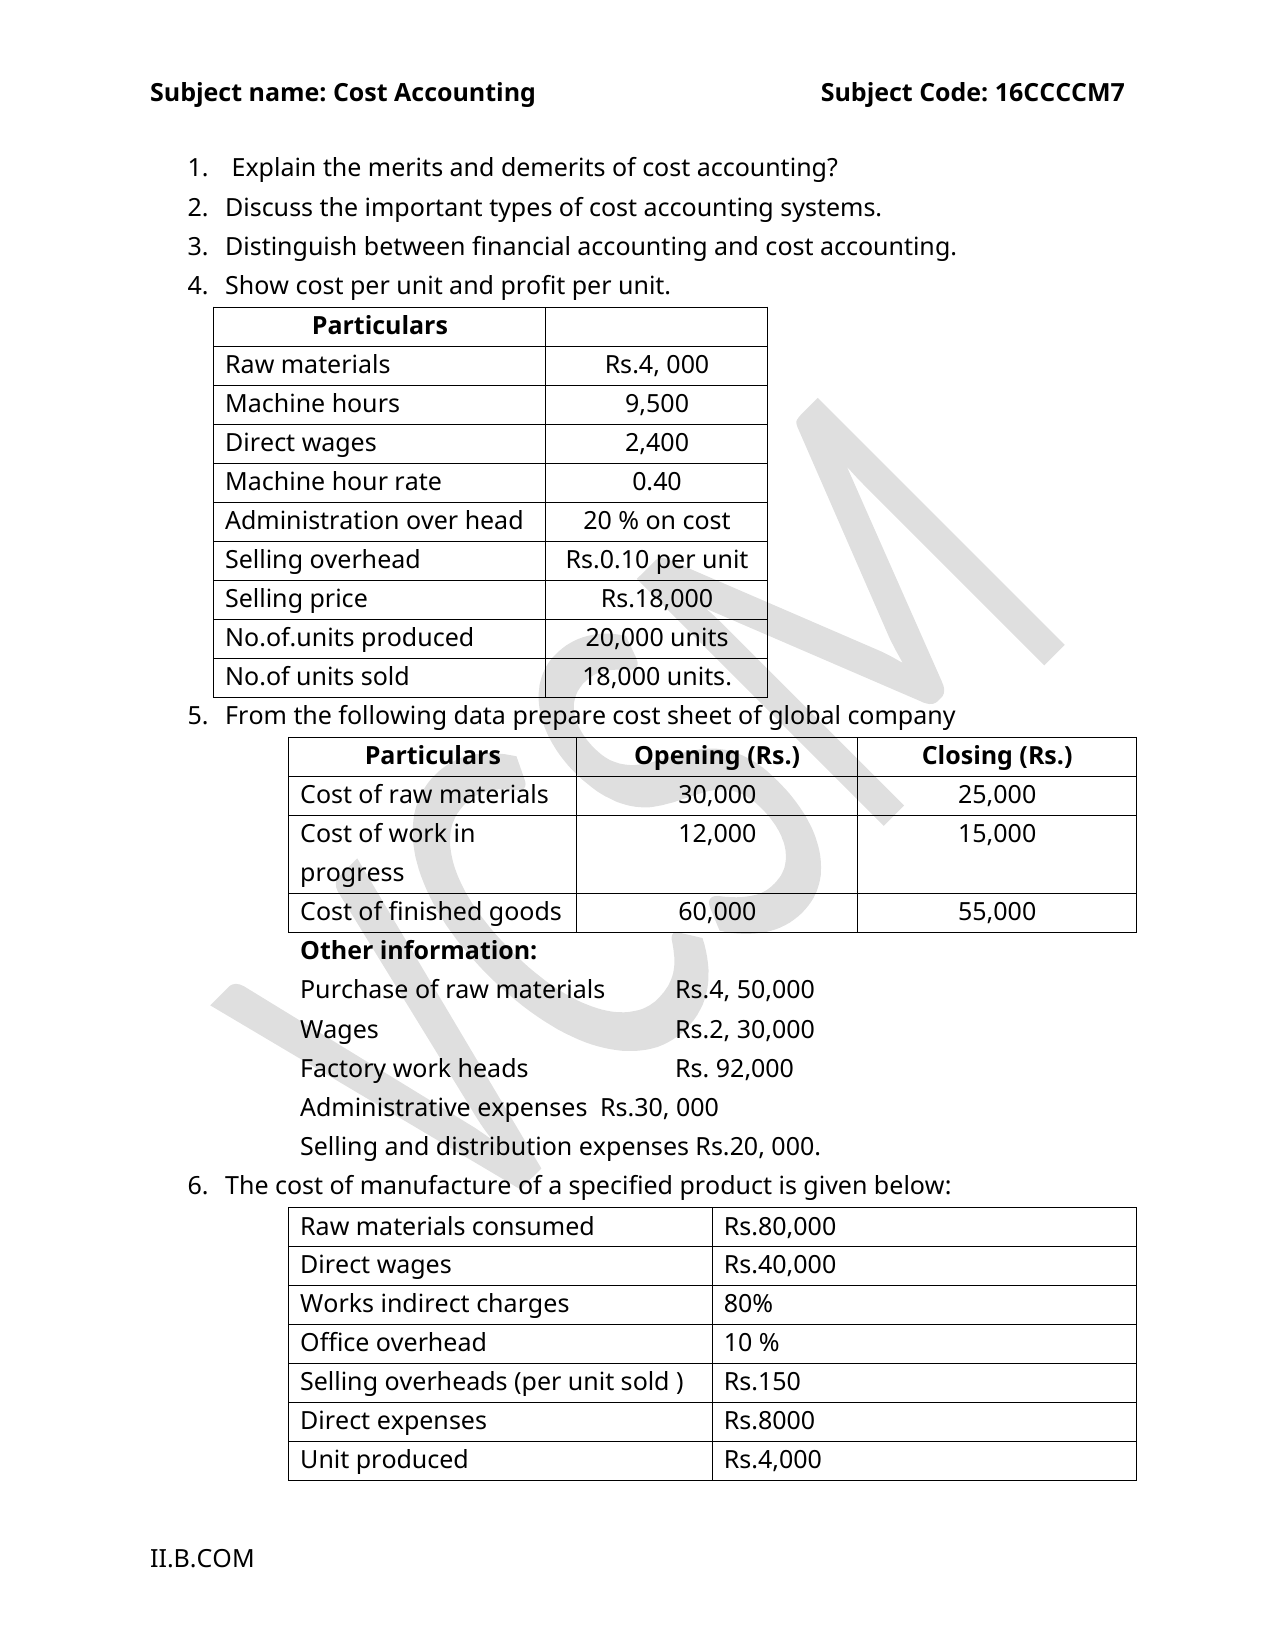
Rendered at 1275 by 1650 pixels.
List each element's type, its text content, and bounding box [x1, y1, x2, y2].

table_cell Cost of work in progress [289, 816, 576, 893]
table_cell Direct wages [289, 1247, 712, 1285]
table_cell Rs.4,000 [713, 1442, 1136, 1480]
table_cell Rs.40,000 [713, 1247, 1136, 1285]
table_cell 2,400 [546, 425, 767, 463]
table_cell 18,000 units. [546, 659, 767, 697]
text Factory work heads Rs. 92,000 [300, 1050, 1125, 1084]
list Show cost per unit and profit per unit. [187, 267, 1125, 302]
table_cell Rs.18,000 [546, 581, 767, 619]
table_cell 80% [713, 1286, 1136, 1324]
table_cell Selling price [214, 581, 545, 619]
table_header Particulars [289, 738, 576, 776]
text Wages Rs.2, 30,000 [300, 1011, 1125, 1045]
table_cell Rs.0.10 per unit [546, 542, 767, 580]
table_cell Raw materials [214, 347, 545, 385]
table_cell 20 % on cost [546, 503, 767, 541]
table_cell 10 % [713, 1325, 1136, 1363]
table_cell Machine hour rate [214, 464, 545, 502]
table_cell Direct expenses [289, 1403, 712, 1441]
list From the following data prepare cost sheet of global company [187, 698, 1125, 732]
text Other information: [300, 933, 1125, 967]
table_cell Selling overhead [214, 542, 545, 580]
table_cell Works indirect charges [289, 1286, 712, 1324]
table_cell Administration over head [214, 503, 545, 541]
table_cell 15,000 [858, 816, 1136, 893]
table_cell 9,500 [546, 386, 767, 424]
text Selling and distribution expenses Rs.20, 000. [300, 1129, 1125, 1163]
table_cell 20,000 units [546, 620, 767, 658]
table_cell Machine hours [214, 386, 545, 424]
text Administrative expenses Rs.30, 000 [300, 1089, 1125, 1124]
table_cell Office overhead [289, 1325, 712, 1363]
table_cell No.of.units produced [214, 620, 545, 658]
table_cell Direct wages [214, 425, 545, 463]
table_cell Cost of finished goods [289, 894, 576, 932]
list Distinguish between financial accounting and cost accounting. [187, 228, 1125, 262]
table_header Particulars [214, 308, 545, 346]
table_cell Rs.8000 [713, 1403, 1136, 1441]
table_cell 25,000 [858, 777, 1136, 815]
table_cell Rs.150 [713, 1364, 1136, 1402]
table_cell 0.40 [546, 464, 767, 502]
table_header Closing (Rs.) [858, 738, 1136, 776]
list Explain the merits and demerits of cost accounting? [187, 150, 1125, 184]
table_header Rs.80,000 [713, 1208, 1136, 1246]
table_header Raw materials consumed [289, 1208, 712, 1246]
table_cell 30,000 [577, 777, 857, 815]
table_header [546, 308, 767, 346]
table_header Opening (Rs.) [577, 738, 857, 776]
table_cell 55,000 [858, 894, 1136, 932]
table_cell 60,000 [577, 894, 857, 932]
table_cell Rs.4, 000 [546, 347, 767, 385]
table_cell Unit produced [289, 1442, 712, 1480]
list Discuss the important types of cost accounting systems. [187, 189, 1125, 223]
text Purchase of raw materials Rs.4, 50,000 [300, 972, 1125, 1006]
list The cost of manufacture of a specified product is given below: [187, 1168, 1125, 1202]
table_cell No.of units sold [214, 659, 545, 697]
table_cell 12,000 [577, 816, 857, 893]
table_cell Cost of raw materials [289, 777, 576, 815]
table_cell Selling overheads (per unit sold ) [289, 1364, 712, 1402]
